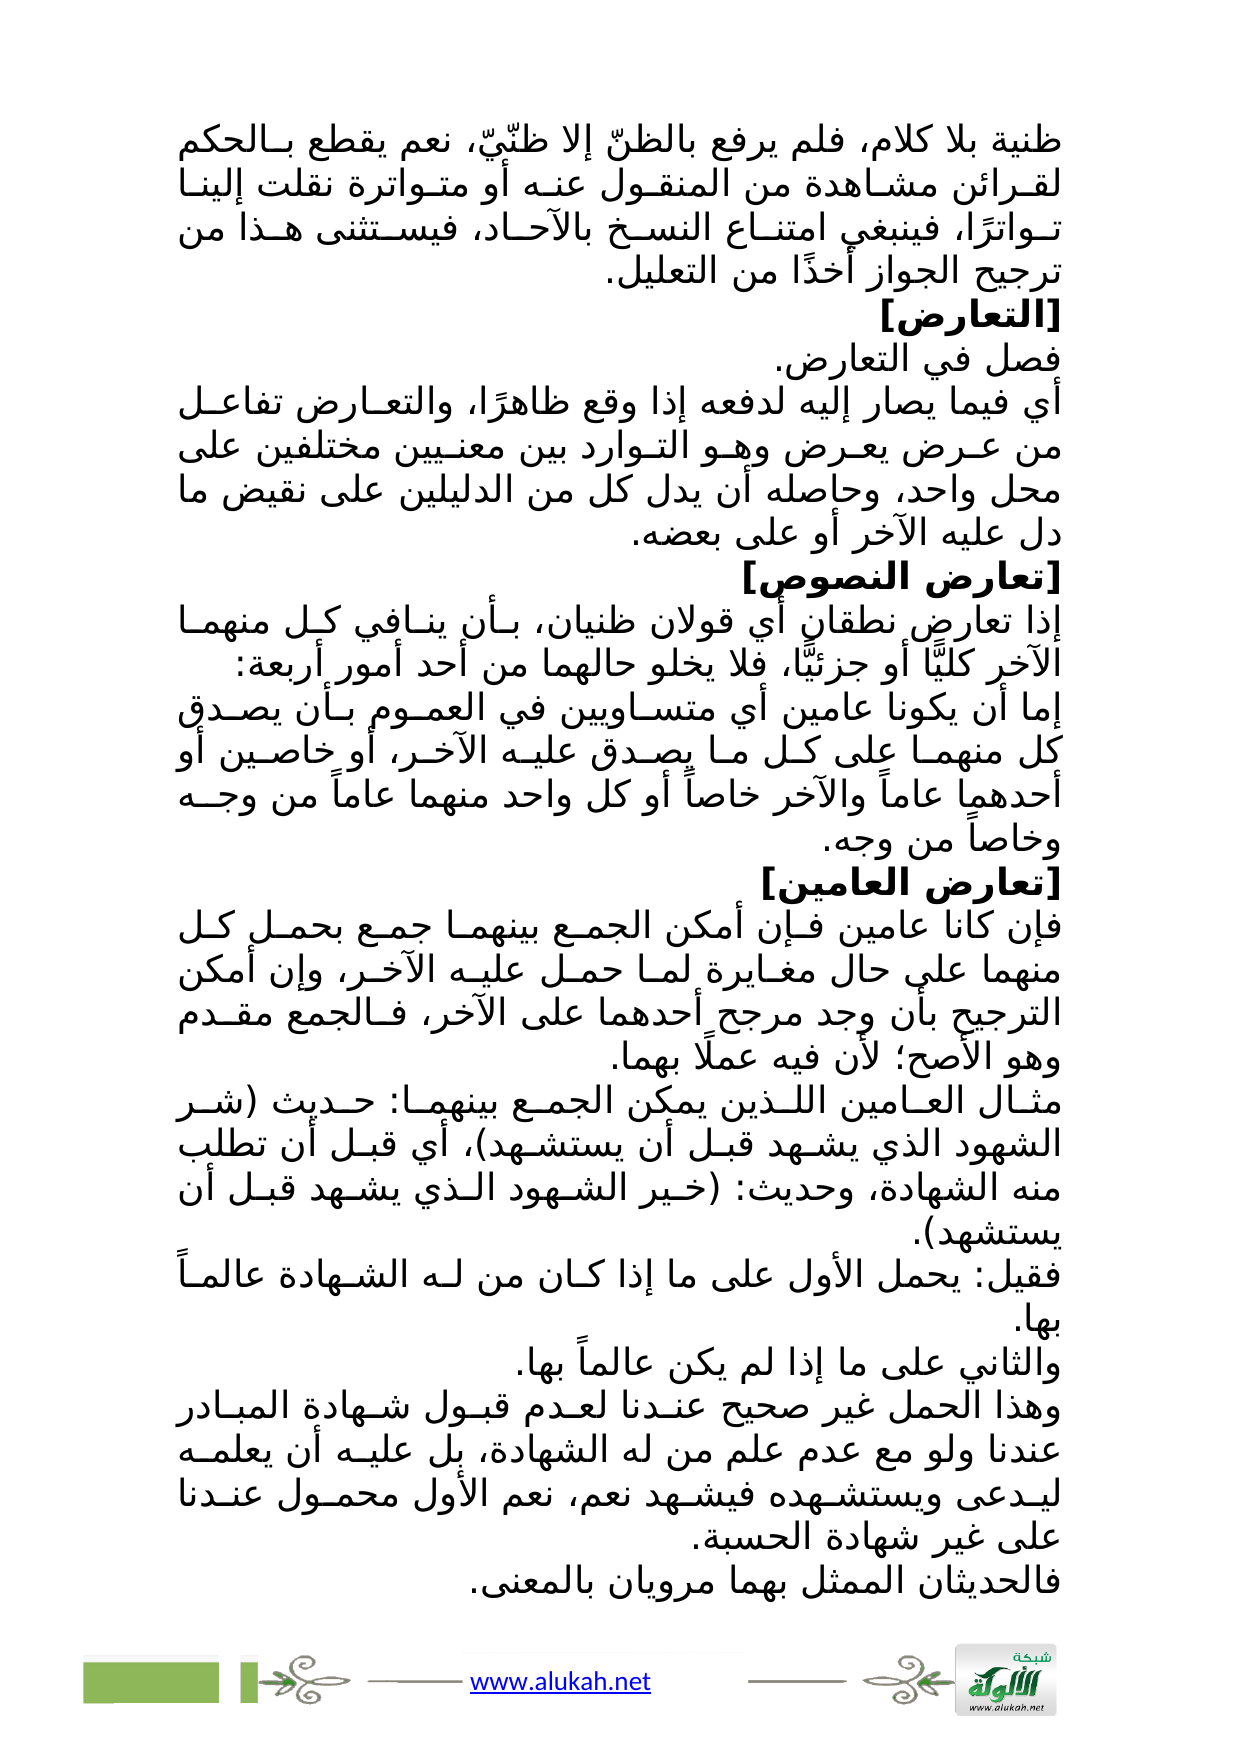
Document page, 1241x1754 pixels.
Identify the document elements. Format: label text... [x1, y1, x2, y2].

text وهذا الحمل غير صحيح عندنا لعدم قبول شهادة المبادر عندنا ولو مع عدم علم من له الشهادة، بل عليه أن يعلمه ليدعى ويستشهده فيشهد نعم، نعم الأول محمول عندنا على غير شهادة الحسبة. [177, 1384, 1063, 1558]
text [التعارض] [177, 293, 1063, 336]
text فقيل: يحمل الأول على ما إذا كان من له الشهادة عالماً بها. [177, 1253, 1063, 1340]
text والثاني على ما إذا لم يكن عالماً بها. [177, 1340, 1063, 1384]
text فصل في التعارض. [177, 336, 1063, 380]
text مثال العامين اللذين يمكن الجمع بينهما: حديث (شر الشهود الذي يشهد قبل أن يستشهد)، أي قبل أن تطلب منه الشهادة، وحديث: (خير الشهود الذي يشهد قبل أن يستشهد). [177, 1078, 1063, 1253]
picture [81, 1641, 1057, 1723]
text [تعارض النصوص] [177, 554, 1063, 598]
text إذا تعارض نطقان أي قولان ظنيان، بأن ينافي كل منهما الآخر كليًّا أو جزئيًّا، فلا يخلو حالهما من أحد أمور أربعة: [177, 598, 1063, 686]
text فالحديثان الممثل بهما مرويان بالمعنى. [177, 1558, 1063, 1602]
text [177, 118, 1063, 293]
text أي فيما يصار إليه لدفعه إذا وقع ظاهرًا، والتعارض تفاعل من عرض يعرض وهو التوارد بين معنيين مختلفين على محل واحد، وحاصله أن يدل كل من الدليلين على نقيض ما دل عليه الآخر أو على بعضه. [177, 380, 1063, 554]
text فإن كانا عامين فإن أمكن الجمع بينهما جمع بحمل كل منهما على حال مغايرة لما حمل عليه الآخر، وإن أمكن الترجيح بأن وجد مرجح أحدهما على الآخر، فالجمع مقدم وهو الأصح؛ لأن فيه عملًا بهما. [177, 904, 1063, 1078]
text [تعارض العامين] [177, 860, 1063, 904]
text إما أن يكونا عامين أي متساويين في العموم بأن يصدق كل منهما على كل ما يصدق عليه الآخر، أو خاصين أو أحدهما عاماً والآخر خاصاً أو كل واحد منهما عاماً من وجه وخاصاً من وجه. [177, 686, 1063, 860]
